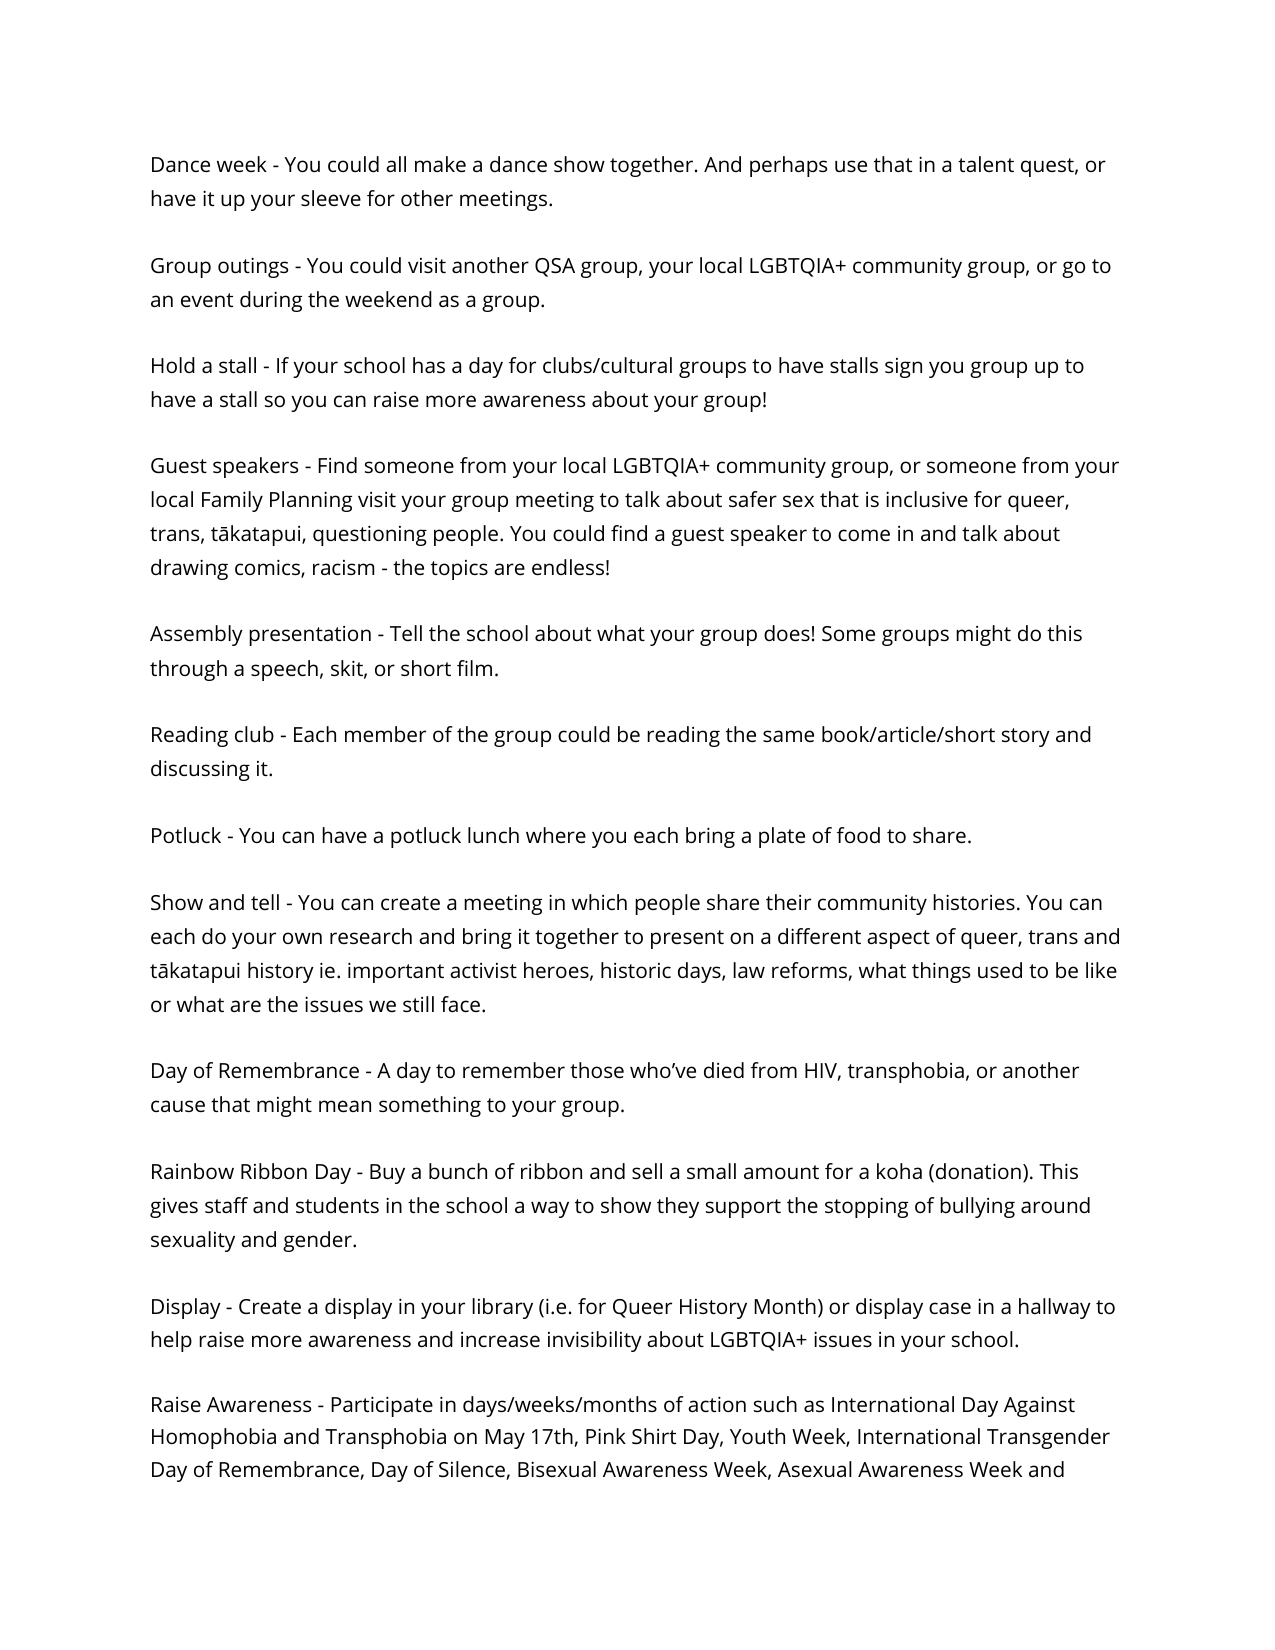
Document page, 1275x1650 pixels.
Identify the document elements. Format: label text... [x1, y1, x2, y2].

text Rainbow Ribbon Day - Buy a bunch of ribbon and sell a small amount for a koha (donation). This gives staff and students in the school a way to show they support the stopping of bullying around sexuality and gender. [150, 1157, 1125, 1254]
text Potluck - You can have a potluck lunch where you each bring a plate of food to share. [150, 821, 1125, 849]
text Display - Create a display in your library (i.e. for Queer History Month) or display case in a hallway to help raise more awareness and increase invisibility about LGBTQIA+ issues in your school. [150, 1292, 1125, 1353]
text Group outings - You could visit another QSA group, your local LGBTQIA+ community group, or go to an event during the weekend as a group. [150, 251, 1125, 313]
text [150, 1390, 1125, 1483]
text Guest speakers - Find someone from your local LGBTQIA+ community group, or someone from your local Family Planning visit your group meeting to talk about safer sex that is inclusive for queer, trans, tākatapui, questioning people. You could find a guest speaker to come in and talk about drawing comics, racism - the topics are endless! [150, 451, 1125, 581]
text Day of Remembrance - A day to remember those who’ve died from HIV, transphobia, or another cause that might mean something to your group. [150, 1057, 1125, 1119]
text Dance week - You could all make a dance show together. And perhaps use that in a talent quest, or have it up your sleeve for other meetings. [150, 150, 1125, 212]
text Assembly presentation - Tell the school about what your group does! Some groups might do this through a speech, skit, or short film. [150, 619, 1125, 682]
text Hold a stall - If your school has a day for clubs/cultural groups to have stalls sign you group up to have a stall so you can raise more awareness about your group! [150, 351, 1125, 446]
text Show and tell - You can create a meeting in which people share their community histories. You can each do your own research and bring it together to present on a different aspect of queer, trans and tākatapui history ie. important activist heroes, historic days, law reforms, what things used to be like or what are the issues we still face. [150, 888, 1125, 1018]
text Reading club - Each member of the group could be reading the same book/article/short story and discussing it. [150, 720, 1125, 783]
